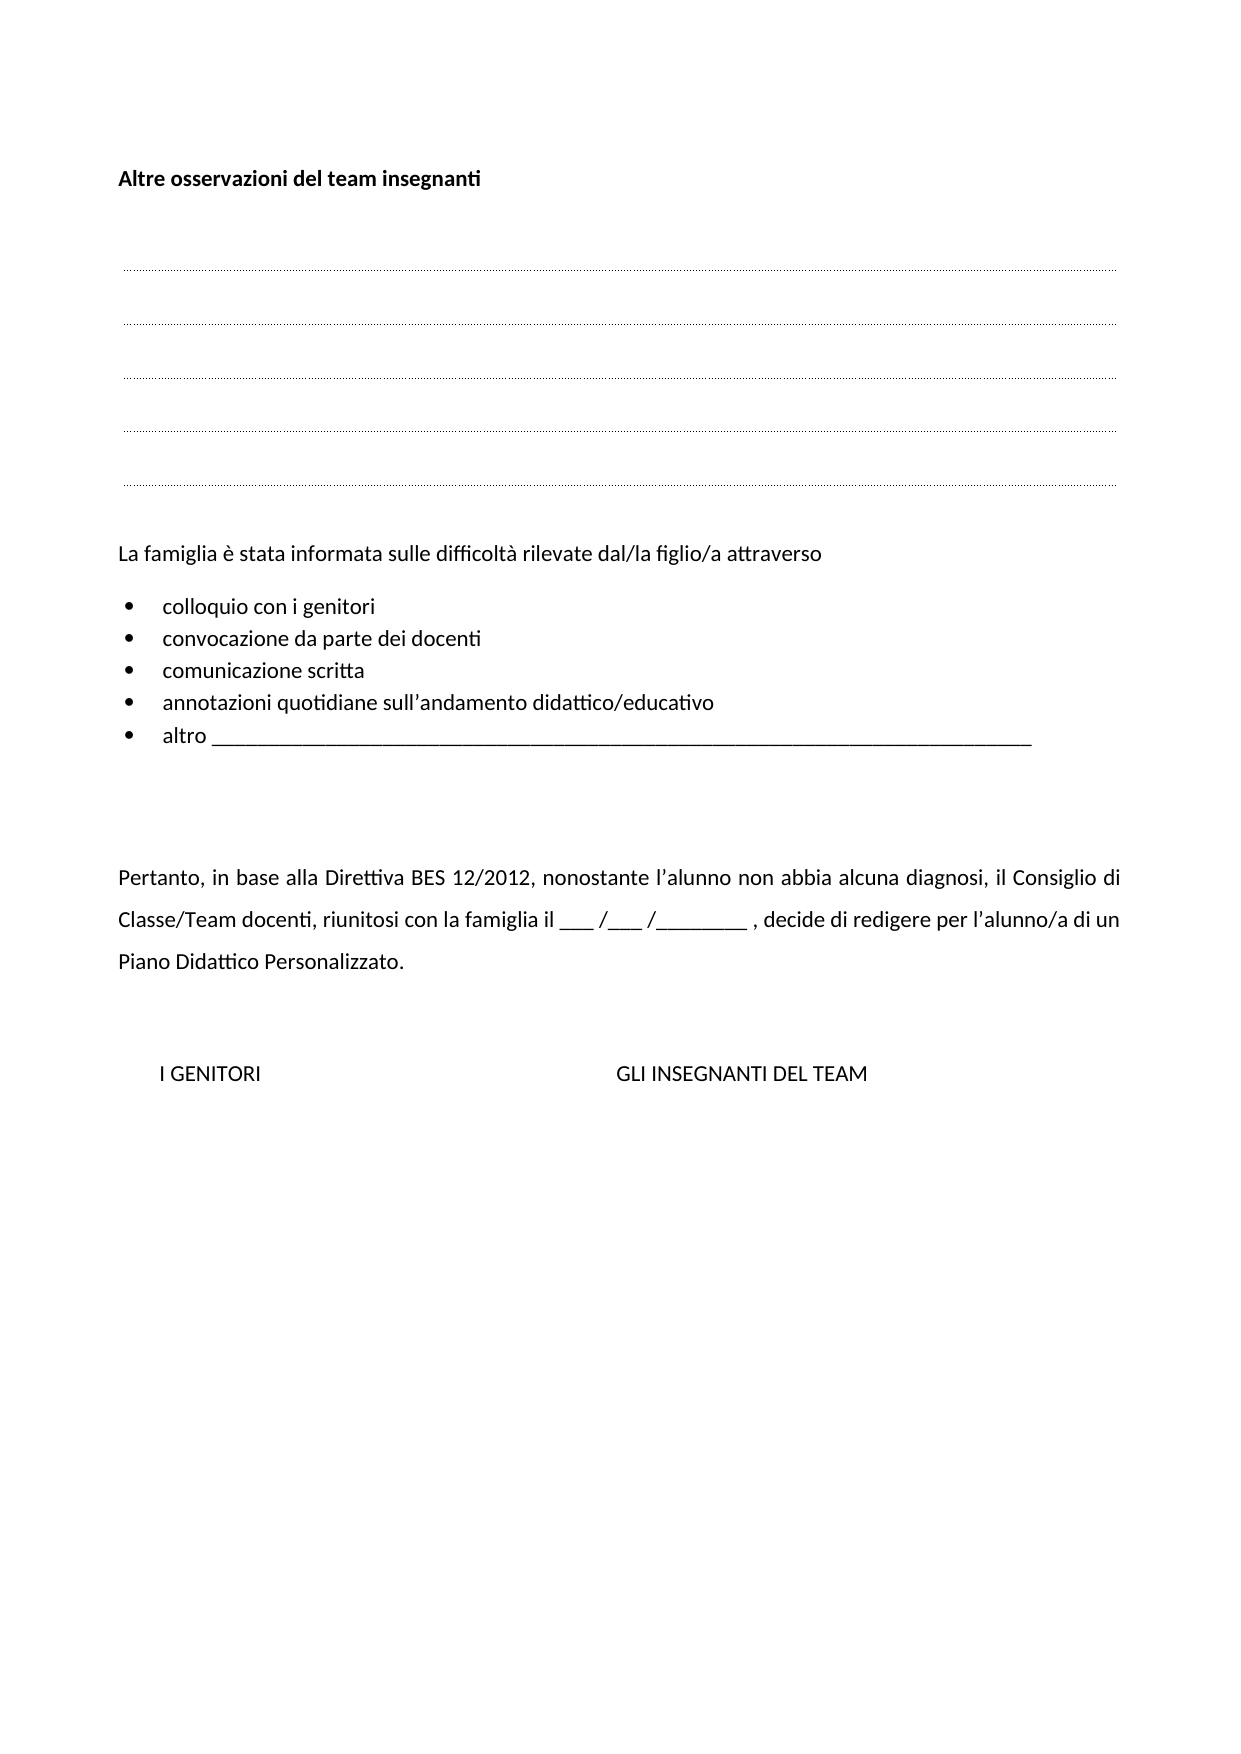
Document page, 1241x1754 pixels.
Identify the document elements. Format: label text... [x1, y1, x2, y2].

list convocazione da parte dei docenti [125, 624, 1122, 652]
list colloquio con i genitori [125, 592, 1122, 620]
text I GENITORI GLI INSEGNANTI DEL TEAM [118, 1059, 1122, 1087]
table_cell [124, 431, 1116, 485]
list comunicazione scritta [125, 656, 1122, 684]
text Pertanto, in base alla Direttiva BES 12/2012, nonostante l’alunno non abbia alcuna diagnosi, il Consiglio di Classe/Team docenti, riunitosi con la famiglia il ___ /___ /________ , decide di redigere per l’alunno/a di un Piano Didattico Personalizzato. [118, 863, 1122, 975]
text La famiglia è stata informata sulle difficoltà rilevate dal/la figlio/a attraverso [118, 539, 1122, 567]
table_cell [124, 324, 1116, 377]
list altro ________________________________________________________________________ [125, 721, 1122, 749]
table_cell [124, 378, 1116, 431]
table_header [124, 270, 1116, 324]
text Altre osservazioni del team insegnanti [118, 164, 1122, 192]
list annotazioni quotidiane sull’andamento didattico/educativo [125, 688, 1122, 717]
